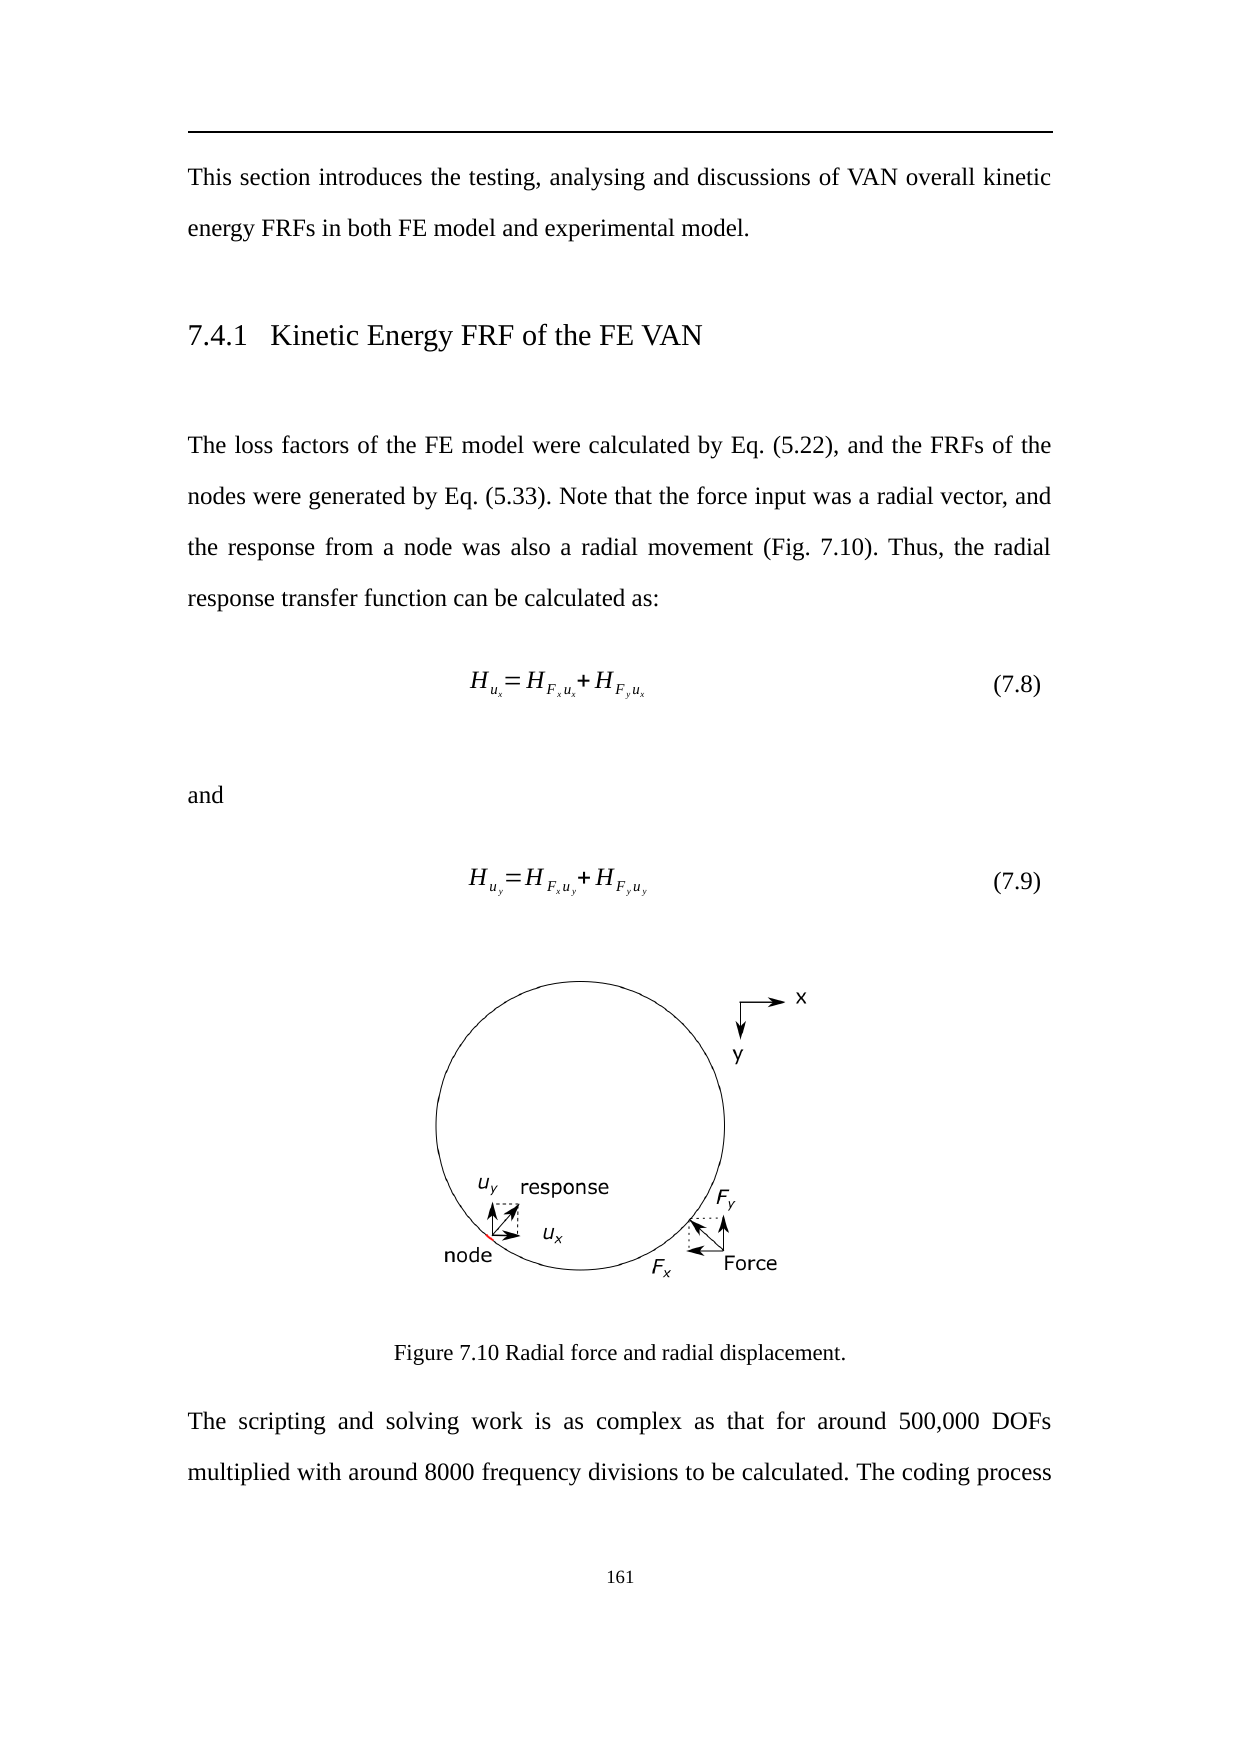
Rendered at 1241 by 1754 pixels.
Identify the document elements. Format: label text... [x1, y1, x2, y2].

text Figure 7.10 Radial force and radial displacement. [187, 1336, 1053, 1370]
table_header (7.9) [926, 846, 1052, 932]
text The loss factors of the FE model were calculated by Eq. (5.22), and the FRFs of the nodes were generated by Eq. (5.33). Note that the force input was a radial vector, and the response from a node was also a radial movement (Fig. 7.10). Thus, the radial response transfer function can be calculated as: [187, 427, 1053, 614]
table_header (7.8) [926, 650, 1052, 736]
subtitle Kinetic Energy FRF of the FE VAN [187, 301, 1053, 368]
table_header [188, 846, 926, 932]
text This section introduces the testing, analysing and discussions of VAN overall kinetic energy FRFs in both FE model and experimental model. [187, 160, 1053, 244]
table_header [188, 650, 926, 736]
picture [424, 974, 816, 1279]
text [187, 1404, 1053, 1488]
text and [187, 777, 1053, 811]
